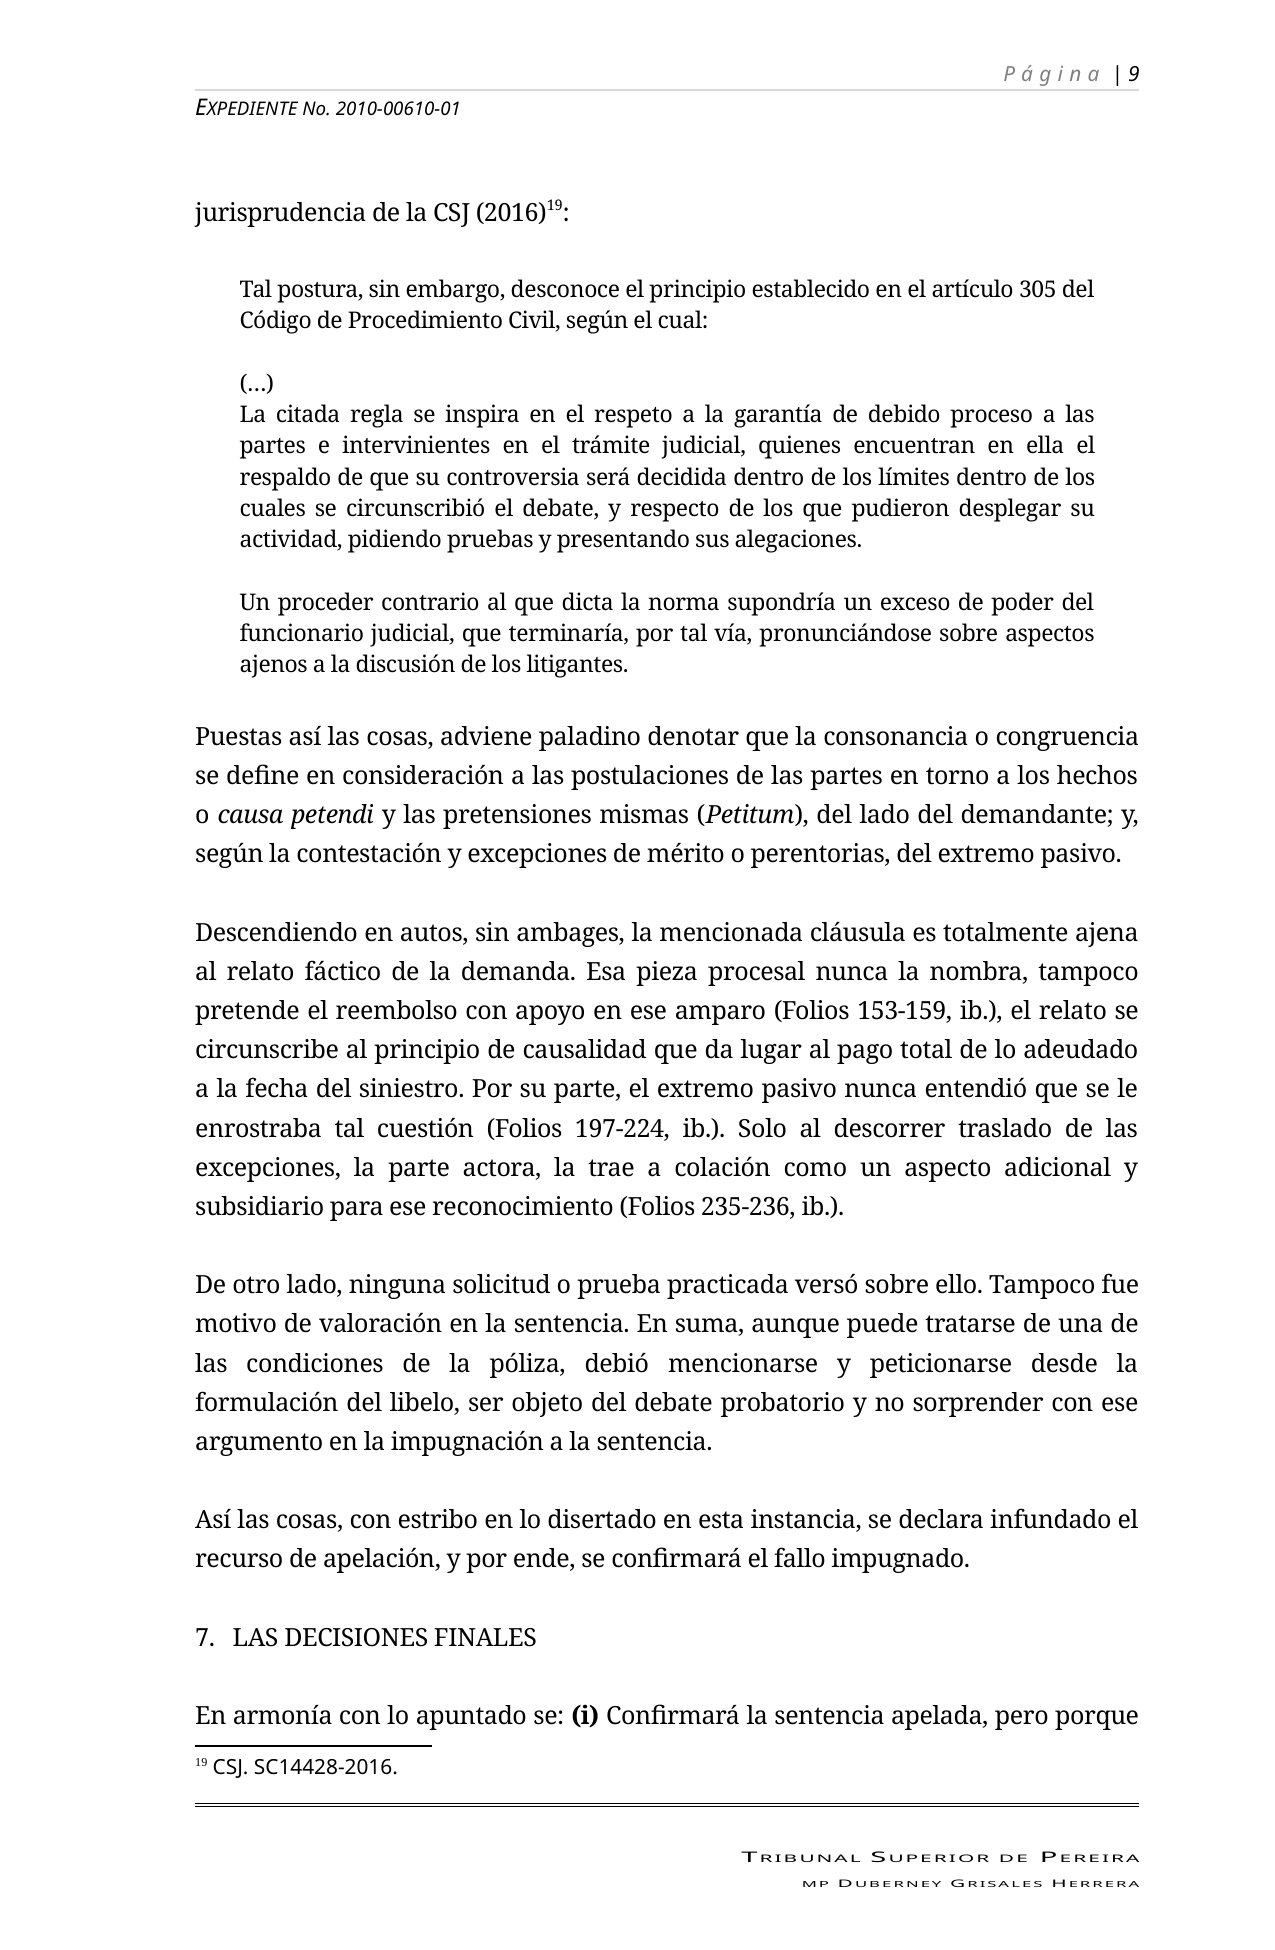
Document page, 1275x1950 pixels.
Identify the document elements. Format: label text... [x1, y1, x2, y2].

list LAS DECISIONES FINALES [195, 1619, 1139, 1653]
text Puestas así las cosas, adviene paladino denotar que la consonancia o congruencia se define en consideración a las postulaciones de las partes en torno a los hechos o causa petendi y las pretensiones mismas (Petitum), del lado del demandante; y, según la contestación y excepciones de mérito o perentorias, del extremo pasivo. [195, 719, 1139, 870]
text Un proceder contrario al que dicta la norma supondría un exceso de poder del funcionario judicial, que terminaría, por tal vía, pronunciándose sobre aspectos ajenos a la discusión de los litigantes. [239, 586, 1095, 679]
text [195, 195, 1139, 229]
text La citada regla se inspira en el respeto a la garantía de debido proceso a las partes e intervinientes en el trámite judicial, quienes encuentran en ella el respaldo de que su controversia será decidida dentro de los límites dentro de los cuales se circunscribió el debate, y respecto de los que pudieron desplegar su actividad, pidiendo pruebas y presentando sus alegaciones. [239, 398, 1095, 554]
text Descendiendo en autos, sin ambages, la mencionada cláusula es totalmente ajena al relato fáctico de la demanda. Esa pieza procesal nunca la nombra, tampoco pretende el reembolso con apoyo en ese amparo (Folios 153-159, ib.), el relato se circunscribe al principio de causalidad que da lugar al pago total de lo adeudado a la fecha del siniestro. Por su parte, el extremo pasivo nunca entendió que se le enrostraba tal cuestión (Folios 197-224, ib.). Solo al descorrer traslado de las excepciones, la parte actora, la trae a colación como un aspecto adicional y subsidiario para ese reconocimiento (Folios 235-236, ib.). [195, 914, 1139, 1223]
text Tal postura, sin embargo, desconoce el principio establecido en el artículo 305 del Código de Procedimiento Civil, según el cual: [239, 273, 1095, 336]
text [195, 1698, 1139, 1732]
text De otro lado, ninguna solicitud o prueba practicada versó sobre ello. Tampoco fue motivo de valoración en la sentencia. En suma, aunque puede tratarse de una de las condiciones de la póliza, debió mencionarse y peticionarse desde la formulación del libelo, ser objeto del debate probatorio y no sorprender con ese argumento en la impugnación a la sentencia. [195, 1267, 1139, 1458]
text Así las cosas, con estribo en lo disertado en esta instancia, se declara infundado el recurso de apelación, y por ende, se confirmará el fallo impugnado. [195, 1502, 1139, 1575]
text (…) [239, 367, 1095, 398]
